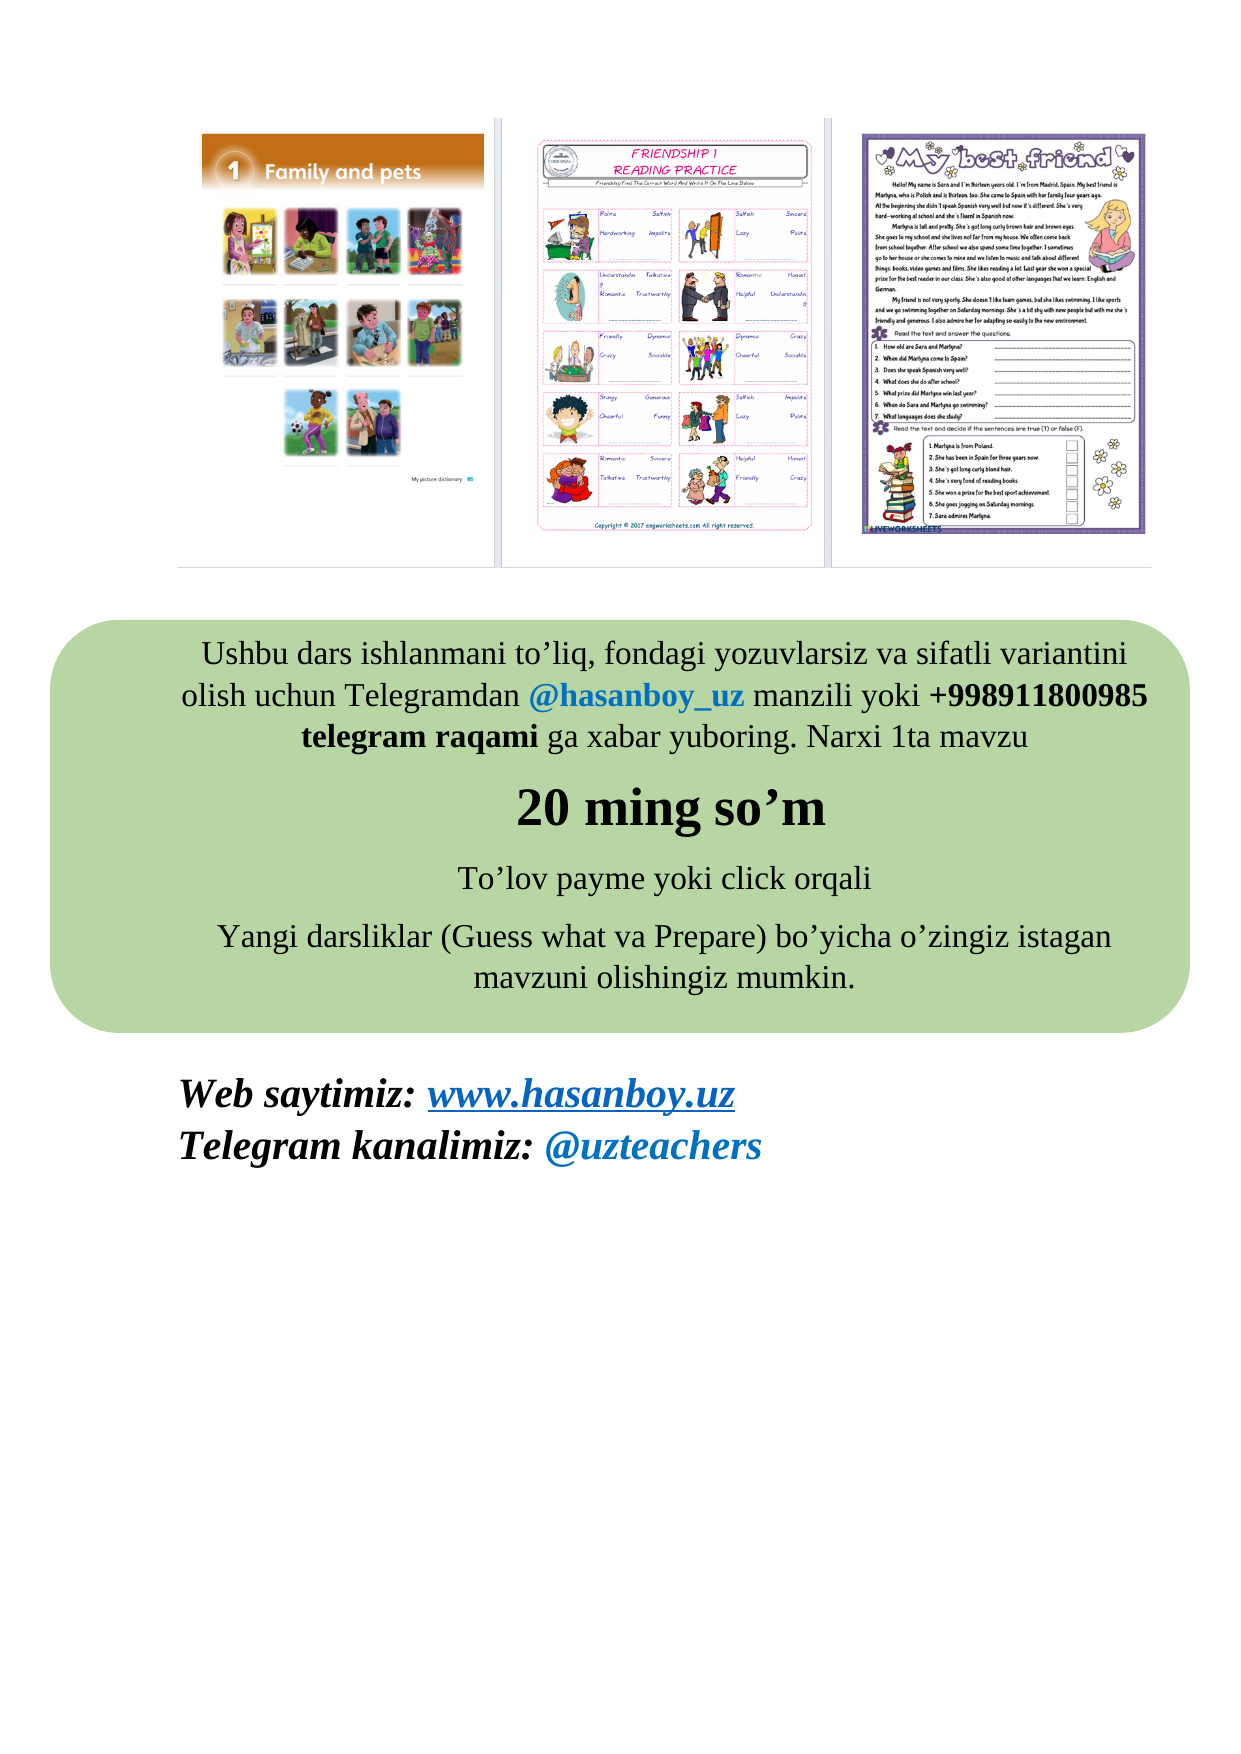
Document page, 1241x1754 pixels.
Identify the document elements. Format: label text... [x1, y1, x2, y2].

text Yangi darsliklar (Guess what va Prepare) bo’yicha o’zingiz istagan mavzuni olishingiz mumkin. [177, 916, 1152, 996]
text 20 ming so’m [177, 774, 1152, 837]
text Web saytimiz: www.hasanboy.uz Telegram kanalimiz: @uzteachers [177, 1068, 1152, 1168]
text Ushbu dars ishlanmani to’liq, fondagi yozuvlarsiz va sifatli variantini olish uchun Telegramdan @hasanboy_uz manzili yoki +998911800985 telegram raqami ga xabar yuboring. Narxi 1ta mavzu [177, 634, 1152, 755]
picture [177, 118, 1152, 568]
text To’lov payme yoki click orqali [177, 858, 1152, 897]
